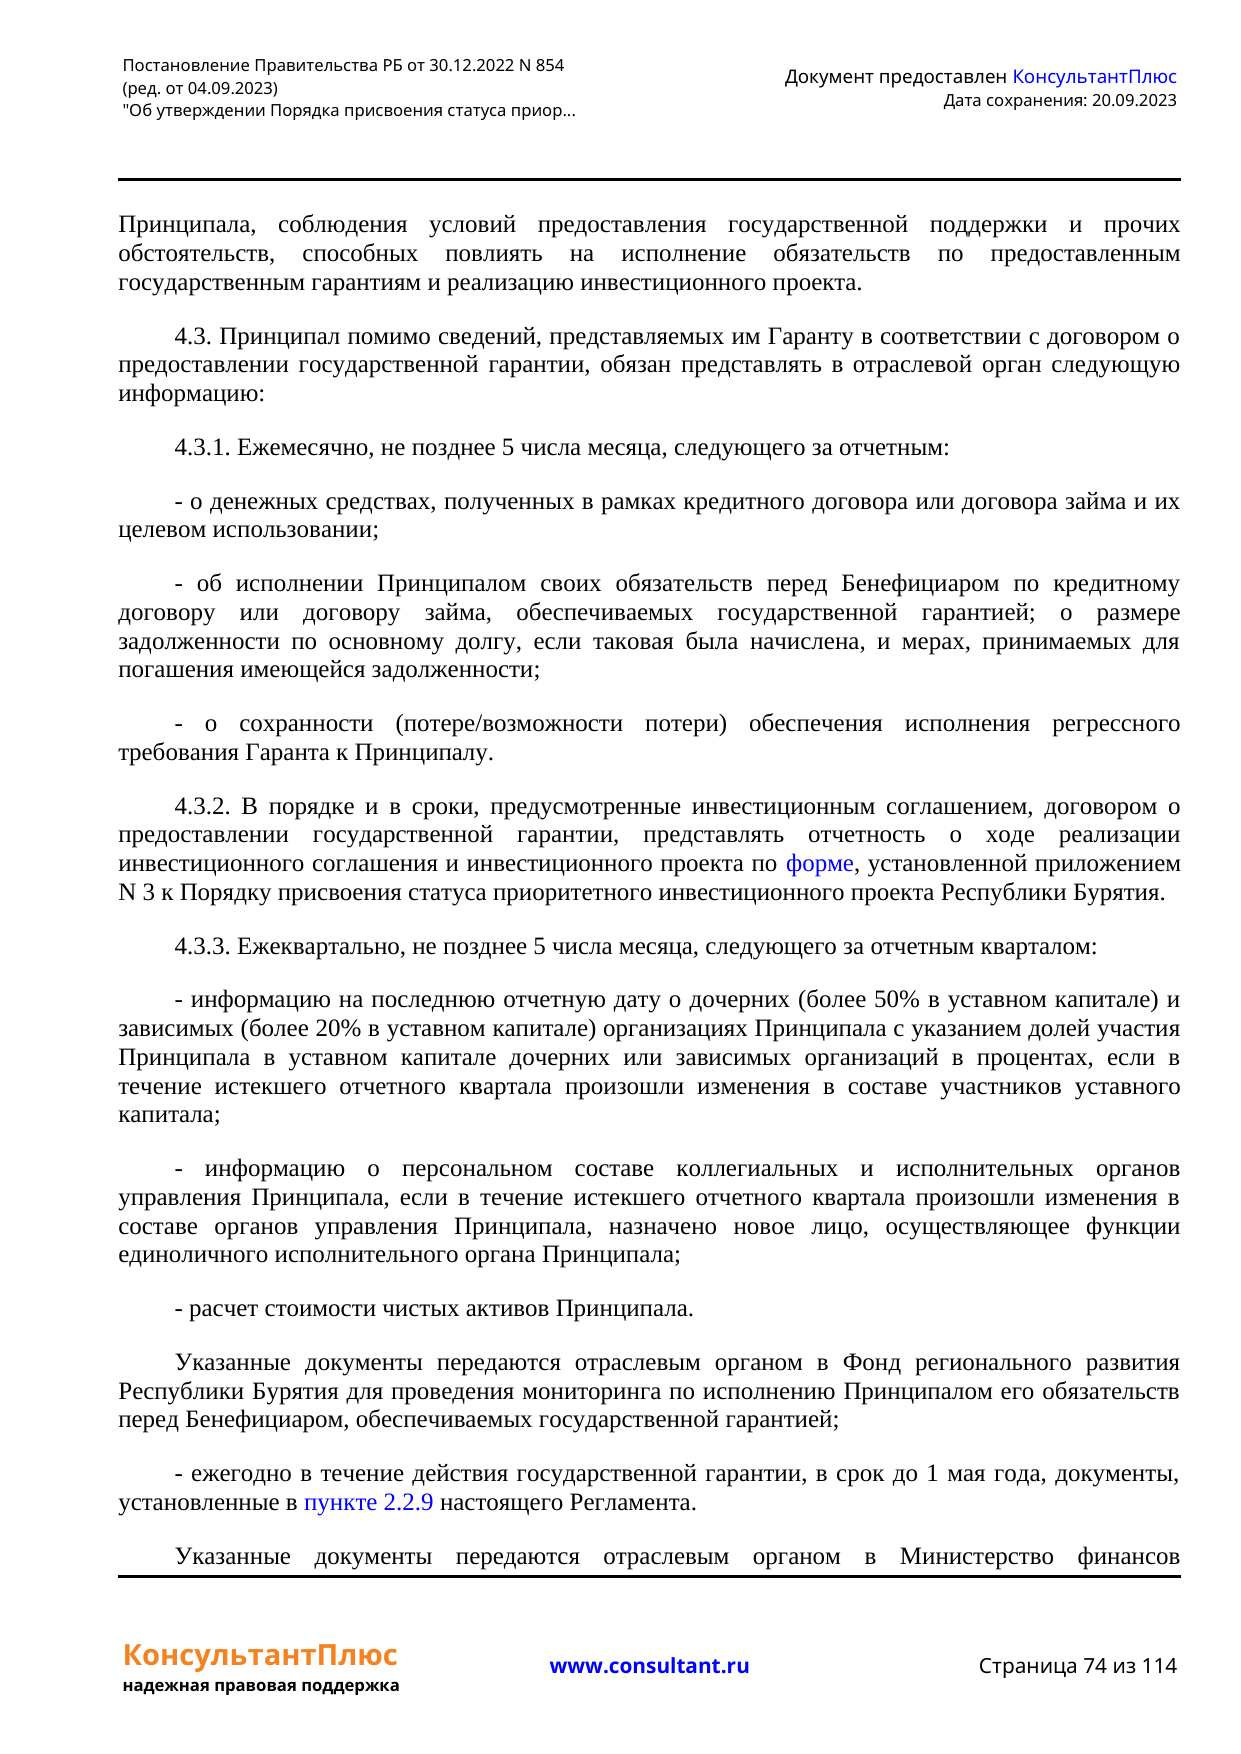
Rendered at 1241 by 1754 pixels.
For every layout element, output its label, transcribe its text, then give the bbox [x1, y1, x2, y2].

text 4.3.3. Ежеквартально, не позднее 5 числа месяца, следующего за отчетным кварталом: [118, 931, 1181, 959]
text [118, 209, 1181, 296]
text - об исполнении Принципалом своих обязательств перед Бенефициаром по кредитному договору или договору займа, обеспечиваемых государственной гарантией; о размере задолженности по основному долгу, если таковая была начислена, и мерах, принимаемых для погашения имеющейся задолженности; [118, 568, 1181, 683]
text - расчет стоимости чистых активов Принципала. [118, 1293, 1181, 1322]
text - о сохранности (потере/возможности потери) обеспечения исполнения регрессного требования Гаранта к Принципалу. [118, 708, 1181, 766]
text - о денежных средствах, полученных в рамках кредитного договора или договора займа и их целевом использовании; [118, 486, 1181, 543]
text 4.3.2. В порядке и в сроки, предусмотренные инвестиционным соглашением, договором о предоставлении государственной гарантии, представлять отчетность о ходе реализации инвестиционного соглашения и инвестиционного проекта по форме, установленной приложением N 3 к Порядку присвоения статуса приоритетного инвестиционного проекта Республики Бурятия. [118, 791, 1181, 906]
text 4.3.1. Ежемесячно, не позднее 5 числа месяца, следующего за отчетным: [118, 432, 1181, 461]
text - информацию о персональном составе коллегиальных и исполнительных органов управления Принципала, если в течение истекшего отчетного квартала произошли изменения в составе органов управления Принципала, назначено новое лицо, осуществляющее функции единоличного исполнительного органа Принципала; [118, 1153, 1181, 1268]
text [118, 1541, 1181, 1569]
text Указанные документы передаются отраслевым органом в Фонд регионального развития Республики Бурятия для проведения мониторинга по исполнению Принципалом его обязательств перед Бенефициаром, обеспечиваемых государственной гарантией; [118, 1347, 1181, 1433]
text 4.3. Принципал помимо сведений, представляемых им Гаранту в соответствии с договором о предоставлении государственной гарантии, обязан представлять в отраслевой орган следующую информацию: [118, 321, 1181, 407]
text - ежегодно в течение действия государственной гарантии, в срок до 1 мая года, документы, установленные в пункте 2.2.9 настоящего Регламента. [118, 1458, 1181, 1516]
text - информацию на последнюю отчетную дату о дочерних (более 50% в уставном капитале) и зависимых (более 20% в уставном капитале) организациях Принципала с указанием долей участия Принципала в уставном капитале дочерних или зависимых организаций в процентах, если в течение истекшего отчетного квартала произошли изменения в составе участников уставного капитала; [118, 984, 1181, 1128]
